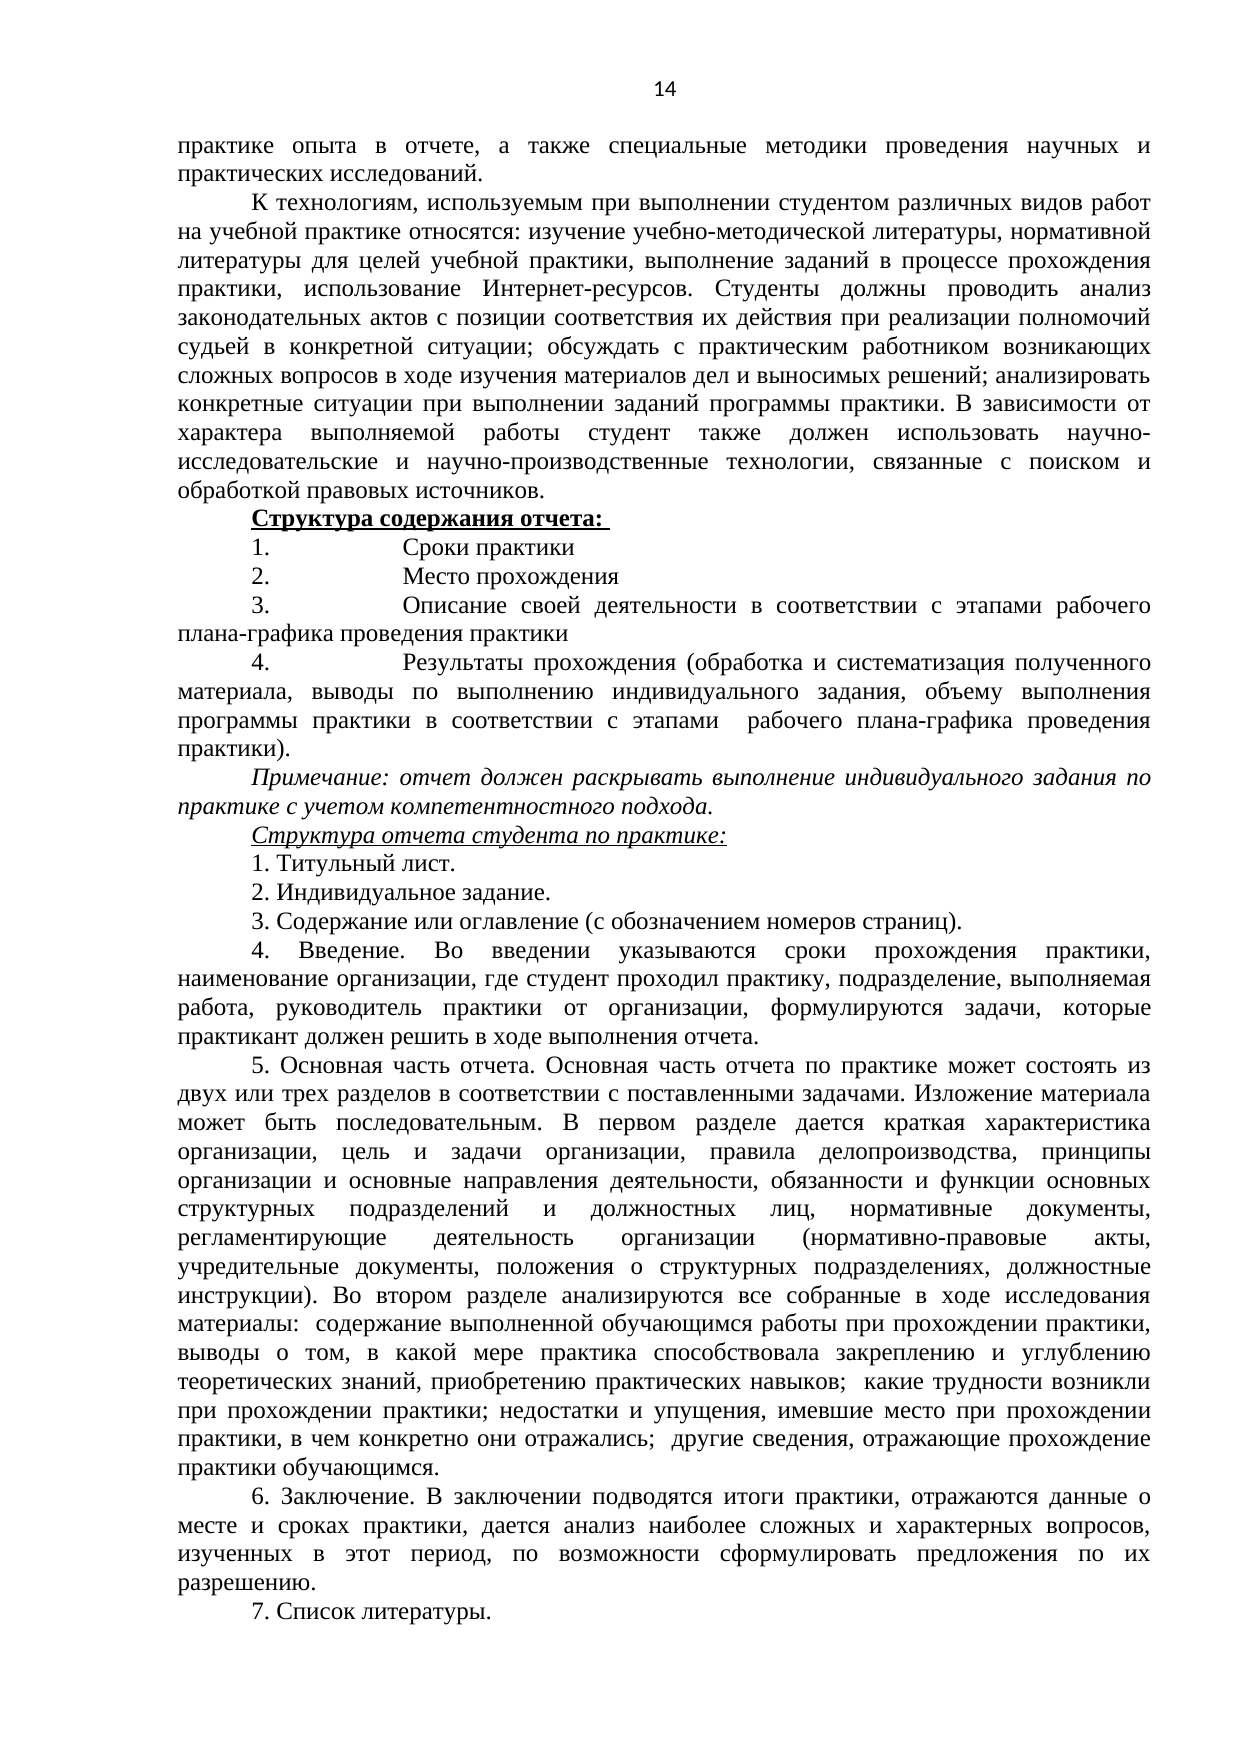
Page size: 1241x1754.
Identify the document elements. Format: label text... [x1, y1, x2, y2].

list Описание своей деятельности в соответствии с этапами рабочего плана-графика проведения практики [177, 590, 1152, 647]
text 3. Содержание или оглавление (с обозначением номеров страниц). [177, 906, 1152, 935]
text 4. Введение. Во введении указываются сроки прохождения практики, наименование организации, где студент проходил практику, подразделение, выполняемая работа, руководитель практики от организации, формулируются задачи, которые практикант должен решить в ходе выполнения отчета. [177, 935, 1152, 1050]
text К технологиям, используемым при выполнении студентом различных видов работ на учебной практике относятся: изучение учебно-методической литературы, нормативной литературы для целей учебной практики, выполнение заданий в процессе прохождения практики, использование Интернет-ресурсов. Студенты должны проводить анализ законодательных актов с позиции соответствия их действия при реализации полномочий судьей в конкретной ситуации; обсуждать с практическим работником возникающих сложных вопросов в ходе изучения материалов дел и выносимых решений; анализировать конкретные ситуации при выполнении заданий программы практики. В зависимости от характера выполняемой работы студент также должен использовать научно- исследовательские и научно-производственные технологии, связанные с поиском и обработкой правовых источников. [177, 187, 1152, 503]
list Результаты прохождения (обработка и систематизация полученного материала, выводы по выполнению индивидуального задания, объему выполнения программы практики в соответствии с этапами рабочего плана-графика проведения практики). [177, 647, 1152, 762]
text 7. Список литературы. [177, 1596, 1152, 1625]
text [177, 130, 1152, 187]
text Структура отчета студента по практике: [177, 820, 1152, 848]
text 5. Основная часть отчета. Основная часть отчета по практике может состоять из двух или трех разделов в соответствии с поставленными задачами. Изложение материала может быть последовательным. В первом разделе дается краткая характеристика организации, цель и задачи организации, правила делопроизводства, принципы организации и основные направления деятельности, обязанности и функции основных структурных подразделений и должностных лиц, нормативные документы, регламентирующие деятельность организации (нормативно-правовые акты, учредительные документы, положения о структурных подразделениях, должностные инструкции). Во втором разделе анализируются все собранные в ходе исследования материалы: содержание выполненной обучающимся работы при прохождении практики, выводы о том, в какой мере практика способствовала закреплению и углублению теоретических знаний, приобретению практических навыков; какие трудности возникли при прохождении практики; недостатки и упущения, имевшие место при прохождении практики, в чем конкретно они отражались; другие сведения, отражающие прохождение практики обучающимся. [177, 1050, 1152, 1481]
text 6. Заключение. В заключении подводятся итоги практики, отражаются данные о месте и сроках практики, дается анализ наиболее сложных и характерных вопросов, изученных в этот период, по возможности сформулировать предложения по их разрешению. [177, 1481, 1152, 1596]
text 1. Титульный лист. [177, 848, 1152, 877]
text 2. Индивидуальное задание. [177, 877, 1152, 906]
text Примечание: отчет должен раскрывать выполнение индивидуального задания по практике с учетом компетентностного подхода. [177, 762, 1152, 820]
list Место прохождения [177, 561, 1152, 590]
list Сроки практики [177, 532, 1152, 561]
text Структура содержания отчета: [177, 503, 1152, 532]
